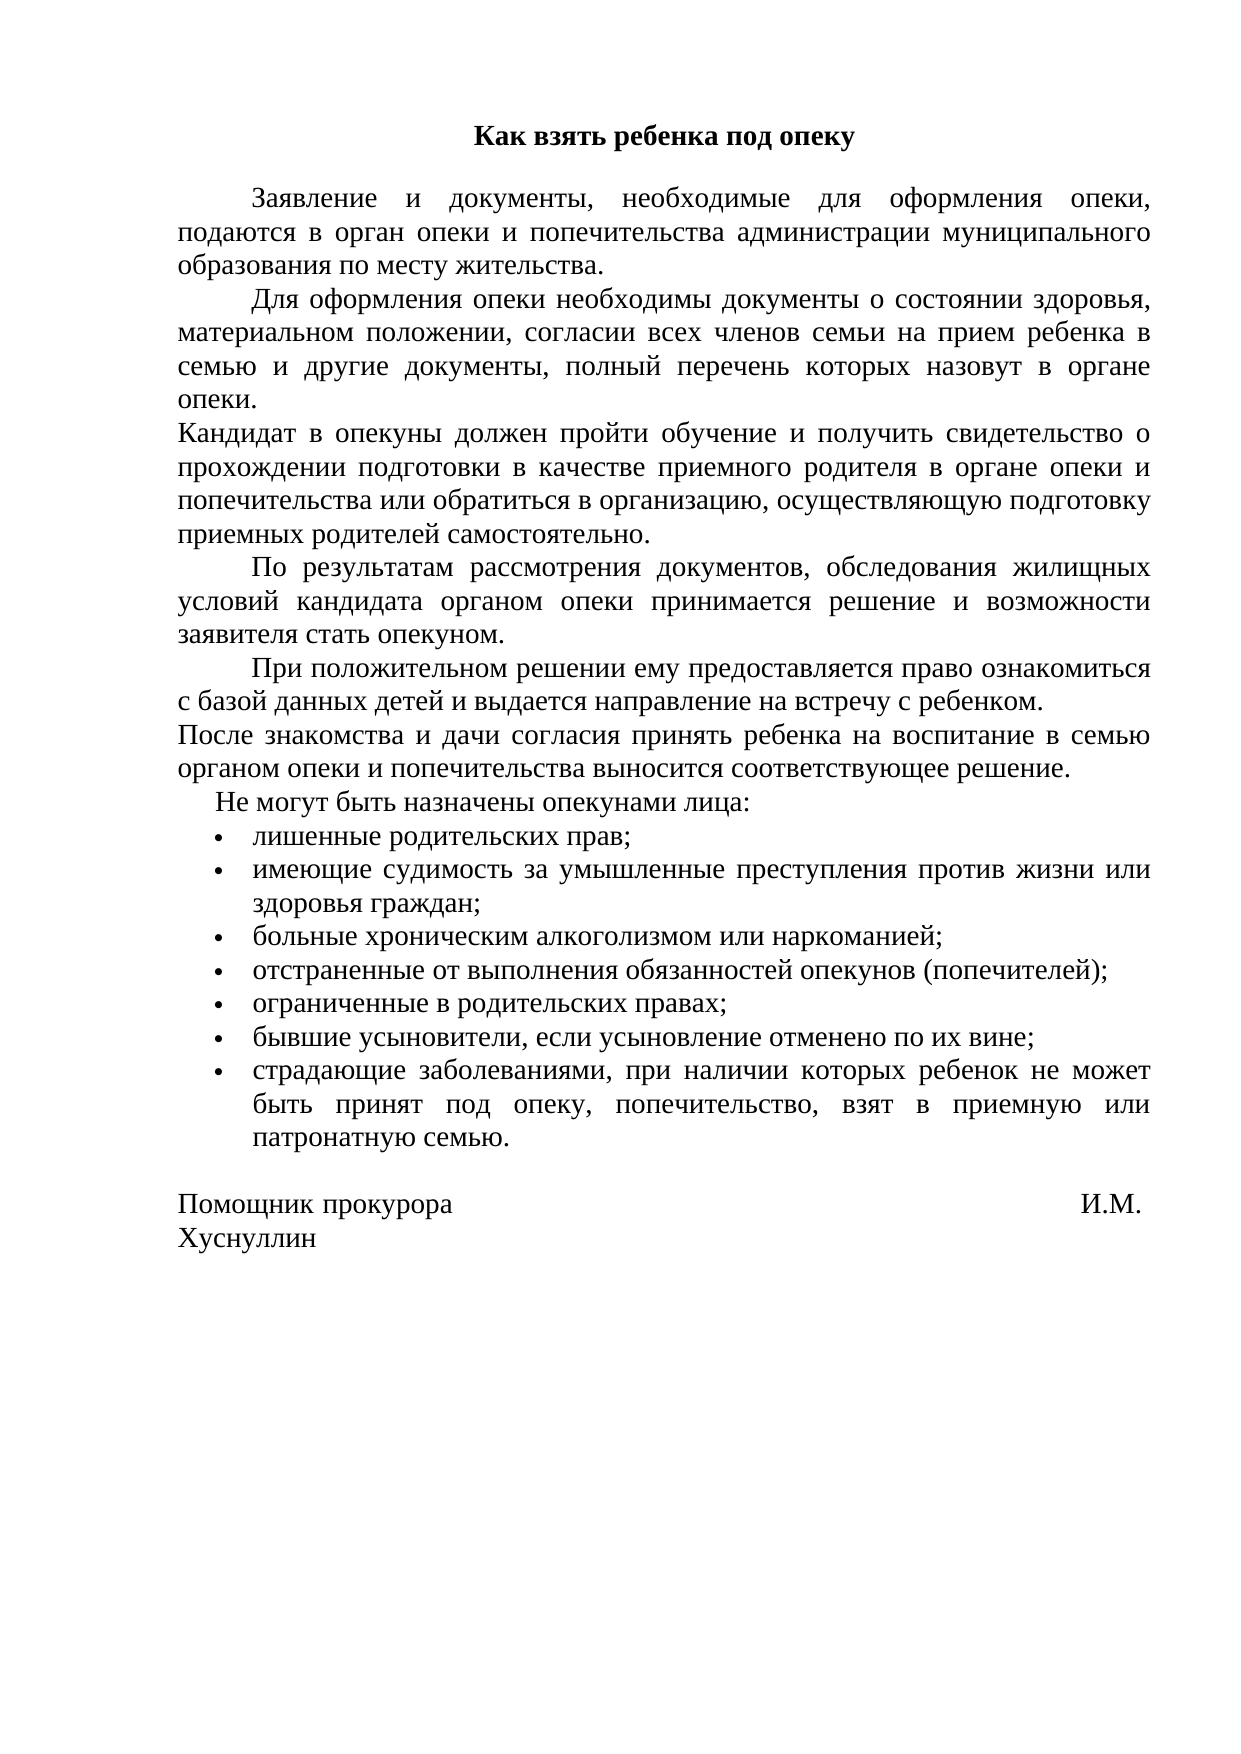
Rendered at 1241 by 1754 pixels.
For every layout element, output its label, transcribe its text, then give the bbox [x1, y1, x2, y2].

list ограниченные в родительских правах; [215, 985, 1152, 1019]
text После знакомства и дачи согласия принять ребенка на воспитание в семью органом опеки и попечительства выносится соответствующее решение. [177, 717, 1152, 784]
list больные хроническим алкоголизмом или наркоманией; [215, 918, 1152, 952]
list имеющие судимость за умышленные преступления против жизни или здоровья граждан; [215, 851, 1152, 918]
text Заявление и документы, необходимые для оформления опеки, подаются в орган опеки и попечительства администрации муниципального образования по месту жительства. [177, 180, 1152, 281]
text Кандидат в опекуны должен пройти обучение и получить свидетельство о прохождении подготовки в качестве приемного родителя в органе опеки и попечительства или обратиться в организацию, осуществляющую подготовку приемных родителей самостоятельно. [177, 415, 1152, 549]
text Не могут быть назначены опекунами лица: [177, 784, 1152, 818]
text При положительном решении ему предоставляется право ознакомиться с базой данных детей и выдается направление на встречу с ребенком. [177, 650, 1152, 717]
text Для оформления опеки необходимы документы о состоянии здоровья, материальном положении, согласии всех членов семьи на прием ребенка в семью и другие документы, полный перечень которых назовут в органе опеки. [177, 281, 1152, 415]
list лишенные родительских прав; [215, 818, 1152, 851]
list бывшие усыновители, если усыновление отменено по их вине; [215, 1019, 1152, 1052]
text По результатам рассмотрения документов, обследования жилищных условий кандидата органом опеки принимается решение и возможности заявителя стать опекуном. [177, 549, 1152, 650]
list страдающие заболеваниями, при наличии которых ребенок не может быть принят под опеку, попечительство, взят в приемную или патронатную семью. [215, 1052, 1152, 1153]
text Как взять ребенка под опеку [177, 118, 1152, 152]
text Помощник прокурора И.М. Хуснуллин [177, 1187, 1152, 1254]
list отстраненные от выполнения обязанностей опекунов (попечителей); [215, 952, 1152, 985]
